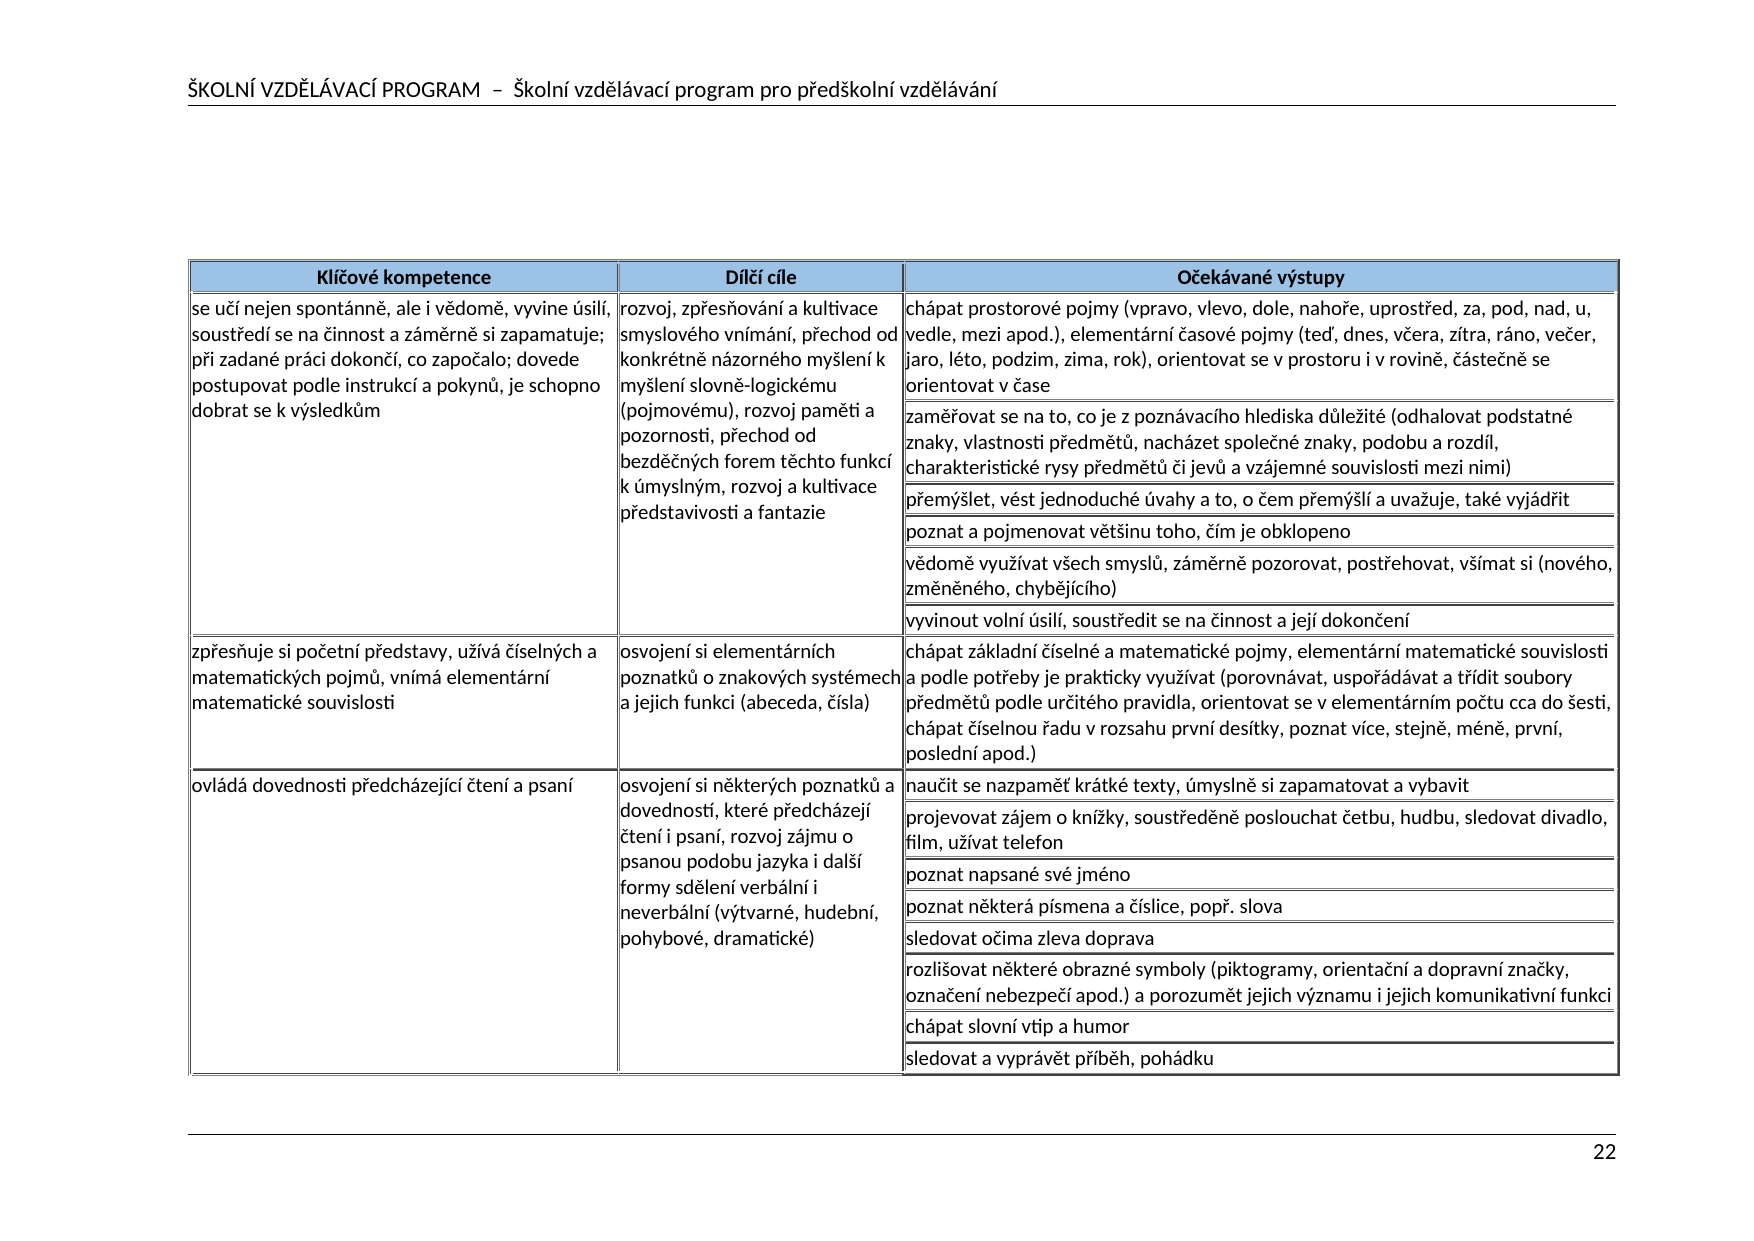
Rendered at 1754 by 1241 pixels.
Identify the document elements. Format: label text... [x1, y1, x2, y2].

table_cell poznat napsané své jméno [904, 856, 1618, 888]
table_cell sledovat a vyprávět příběh, pohádku [904, 1041, 1618, 1072]
table_cell sledovat očima zleva doprava [906, 920, 1617, 952]
table_cell vyvinout volní úsilí, soustředit se na činnost a její dokončení [906, 602, 1617, 634]
table_cell chápat prostorové pojmy (vpravo, vlevo, dole, nahoře, uprostřed, za, pod, nad, u, vedle, mezi apod.), elementární časové pojmy (teď, dnes, včera, zítra, ráno, večer, jaro, léto, podzim, zima, rok), orientovat se v prostoru i v rovině, částečně se orientovat v čase [906, 291, 1617, 399]
table_cell osvojení si elementárních poznatků o znakových systémech a jejich funkci (abeceda, čísla) [620, 637, 902, 767]
table_cell zpřesňuje si početní představy, užívá číselných a matematických pojmů, vnímá elementární matematické souvislosti [191, 634, 617, 767]
table_cell ovládá dovednosti předcházející čtení a psaní [190, 768, 618, 1072]
table_cell poznat některá písmena a číslice, popř. slova [906, 888, 1617, 920]
table_cell přemýšlet, vést jednoduché úvahy a to, o čem přemýšlí a uvažuje, také vyjádřit [904, 481, 1618, 513]
table_cell rozlišovat některé obrazné symboly (piktogramy, orientační a dopravní značky, označení nebezpečí apod.) a porozumět jejich významu i jejich komunikativní funkci [906, 952, 1617, 1009]
table_cell se učí nejen spontánně, ale i vědomě, vyvine úsilí, soustředí se na činnost a záměrně si zapamatuje; při zadané práci dokončí, co započalo; dovede postupovat podle instrukcí a pokynů, je schopno dobrat se k výsledkům [191, 291, 617, 634]
table_cell chápat slovní vtip a humor [906, 1009, 1617, 1041]
table_cell projevovat zájem o knížky, soustředěně poslouchat četbu, hudbu, sledovat divadlo, film, užívat telefon [906, 799, 1617, 856]
table_cell vědomě využívat všech smyslů, záměrně pozorovat, postřehovat, všímat si (nového, změněného, chybějícího) [906, 545, 1617, 602]
table_cell zaměřovat se na to, co je z poznávacího hlediska důležité (odhalovat podstatné znaky, vlastnosti předmětů, nacházet společné znaky, podobu a rozdíl, charakteristické rysy předmětů či jevů a vzájemné souvislosti mezi nimi) [906, 399, 1617, 481]
table_cell naučit se nazpaměť krátké texty, úmyslně si zapamatovat a vybavit [906, 768, 1618, 799]
table_cell chápat základní číselné a matematické pojmy, elementární matematické souvislosti a podle potřeby je prakticky využívat (porovnávat, uspořádávat a třídit soubory předmětů podle určitého pravidla, orientovat se v elementárním počtu cca do šesti, chápat číselnou řadu v rozsahu první desítky, poznat více, stejně, méně, první, poslední apod.) [906, 634, 1617, 767]
table_cell osvojení si některých poznatků a dovedností, které předcházejí čtení i psaní, rozvoj zájmu o psanou podobu jazyka i další formy sdělení verbální i neverbální (výtvarné, hudební, pohybové, dramatické) [618, 768, 904, 1072]
table_cell rozvoj, zpřesňování a kultivace smyslového vnímání, přechod od konkrétně názorného myšlení k myšlení slovně-logickému (pojmovému), rozvoj paměti a pozornosti, přechod od bezděčných forem těchto funkcí k úmyslným, rozvoj a kultivace představivosti a fantazie [620, 294, 902, 634]
table_cell poznat a pojmenovat většinu toho, čím je obklopeno [904, 513, 1618, 545]
